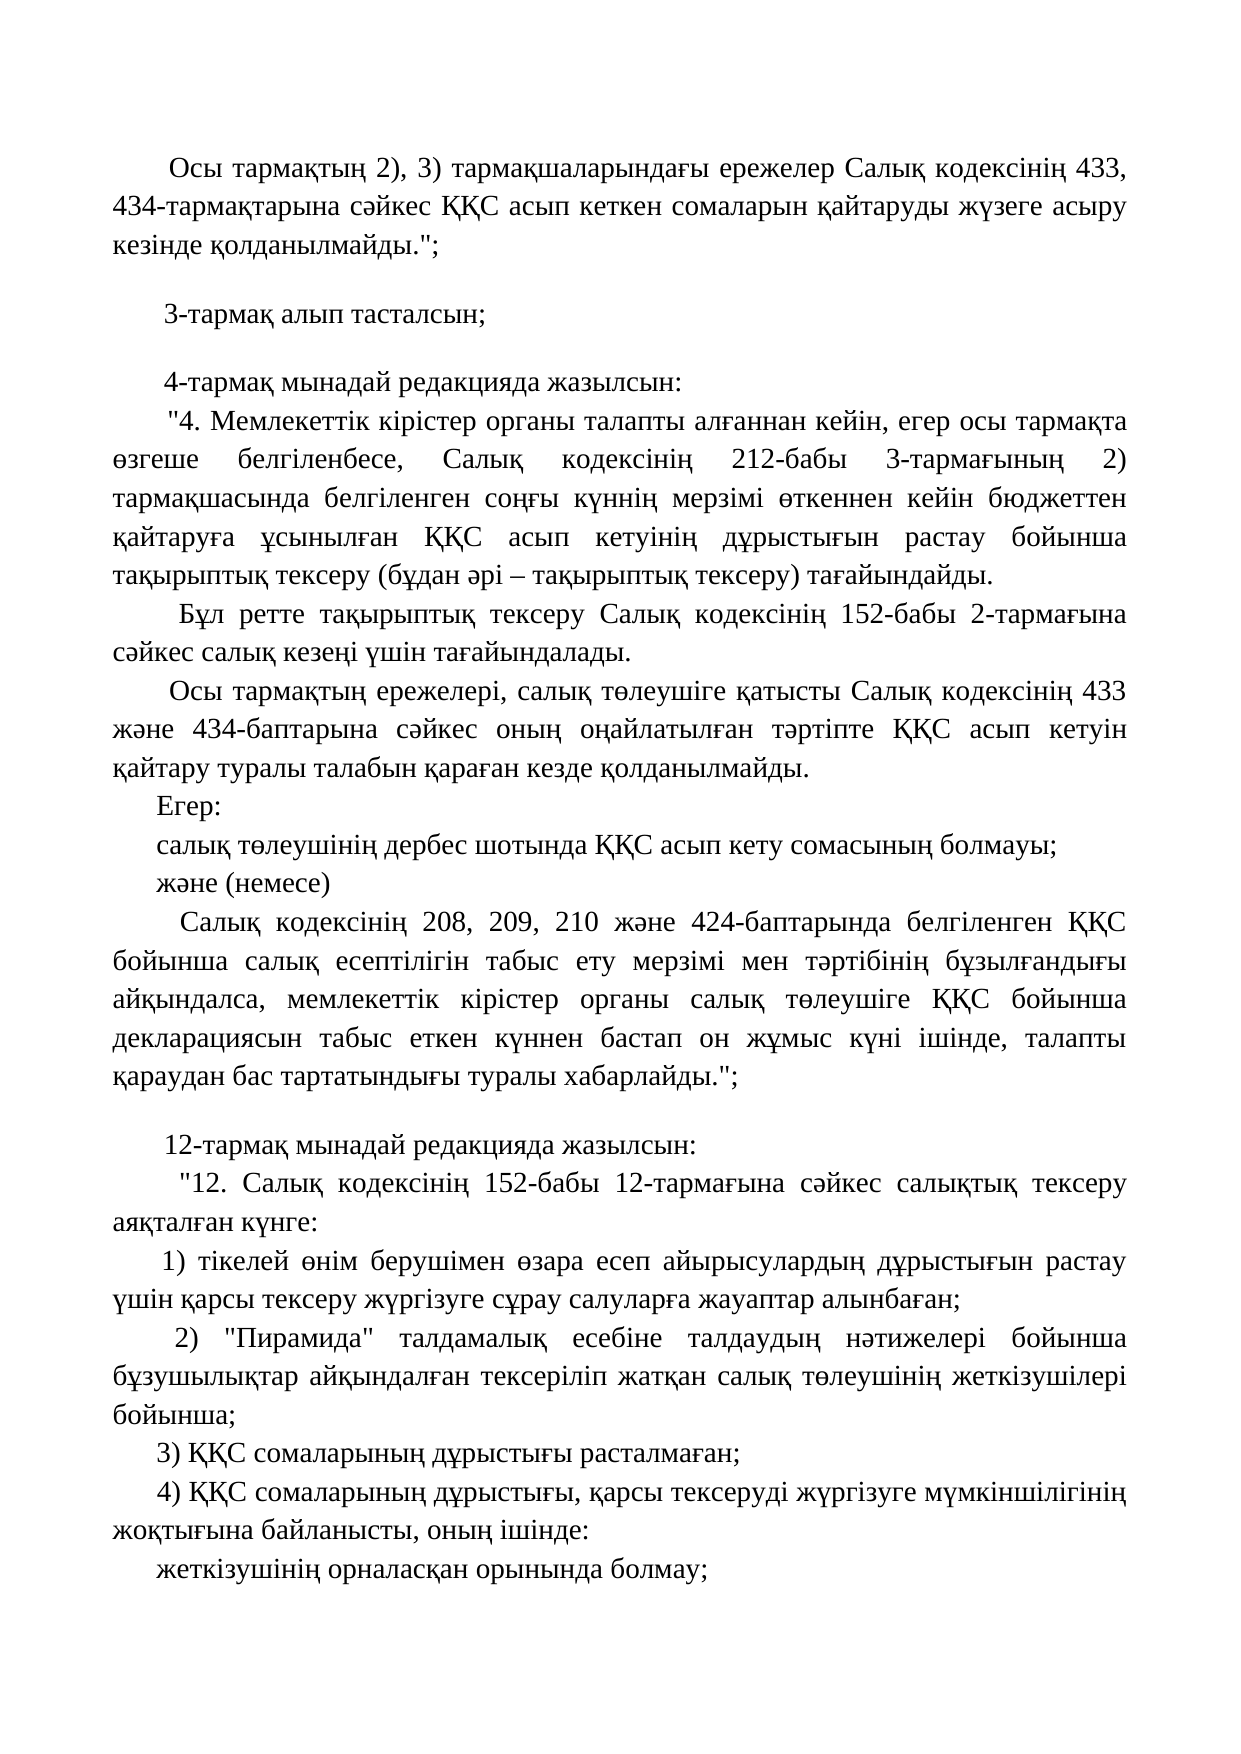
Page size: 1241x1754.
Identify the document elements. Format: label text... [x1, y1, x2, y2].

text 2) "Пирамида" талдамалық есебіне талдаудың нәтижелері бойынша бұзушылықтар айқындалған тексеріліп жатқан салық төлеушінің жеткізушілері бойынша; [112, 1320, 1128, 1430]
text жеткізушінің орналасқан орынында болмау; [112, 1551, 1128, 1584]
text 3-тармақ алып тасталсын; [112, 296, 1128, 329]
text "12. Салық кодексінің 152-бабы 12-тармағына сәйкес салықтық тексеру аяқталған күнге: [112, 1166, 1128, 1238]
text Осы тармақтың ережелері, салық төлеушіге қатысты Салық кодексінің 433 және 434-баптарына сәйкес оның оңайлатылған тәртіпте ҚҚС асып кетуін қайтару туралы талабын қараған кезде қолданылмайды. [112, 673, 1128, 783]
text Салық кодексінің 208, 209, 210 және 424-баптарында белгіленген ҚҚС бойынша салық есептілігін табыс ету мерзімі мен тәртібінің бұзылғандығы айқындалса, мемлекеттік кірістер органы салық төлеушіге ҚҚС бойынша декларациясын табыс еткен күннен бастап он жұмыс күні ішінде, талапты қараудан бас тартатындығы туралы хабарлайды."; [112, 904, 1128, 1092]
text 3) ҚҚС сомаларының дұрыстығы расталмаған; [112, 1435, 1128, 1469]
text 4) ҚҚС сомаларының дұрыстығы, қарсы тексеруді жүргізуге мүмкіншілігінің жоқтығына байланысты, оның ішінде: [112, 1474, 1128, 1546]
text Егер: [112, 788, 1128, 822]
text Осы тармақтың 2), 3) тармақшаларындағы ережелер Салық кодексінің 433, 434-тармақтарына сәйкес ҚҚС асып кеткен сомаларын қайтаруды жүзеге асыру кезінде қолданылмайды."; [112, 150, 1128, 261]
text 1) тікелей өнім берушімен өзара есеп айырысулардың дұрыстығын растау үшін қарсы тексеру жүргізуге сұрау салуларға жауаптар алынбаған; [112, 1243, 1128, 1315]
text салық төлеушінің дербес шотында ҚҚС асып кету сомасының болмауы; [112, 827, 1128, 861]
text және (немесе) [112, 866, 1128, 899]
text 12-тармақ мынадай редакцияда жазылсын: [112, 1127, 1128, 1161]
text Бұл ретте тақырыптық тексеру Салық кодексінің 152-бабы 2-тармағына сәйкес салық кезеңі үшін тағайындалады. [112, 596, 1128, 668]
text 4-тармақ мынадай редакцияда жазылсын: [112, 364, 1128, 398]
text "4. Мемлекеттік кірістер органы талапты алғаннан кейін, егер осы тармақта өзгеше белгіленбесе, Салық кодексінің 212-бабы 3-тармағының 2) тармақшасында белгіленген соңғы күннің мерзімі өткеннен кейін бюджеттен қайтаруға ұсынылған ҚҚС асып кетуінің дұрыстығын растау бойынша тақырыптық тексеру (бұдан әрі – тақырыптық тексеру) тағайындайды. [112, 403, 1128, 591]
